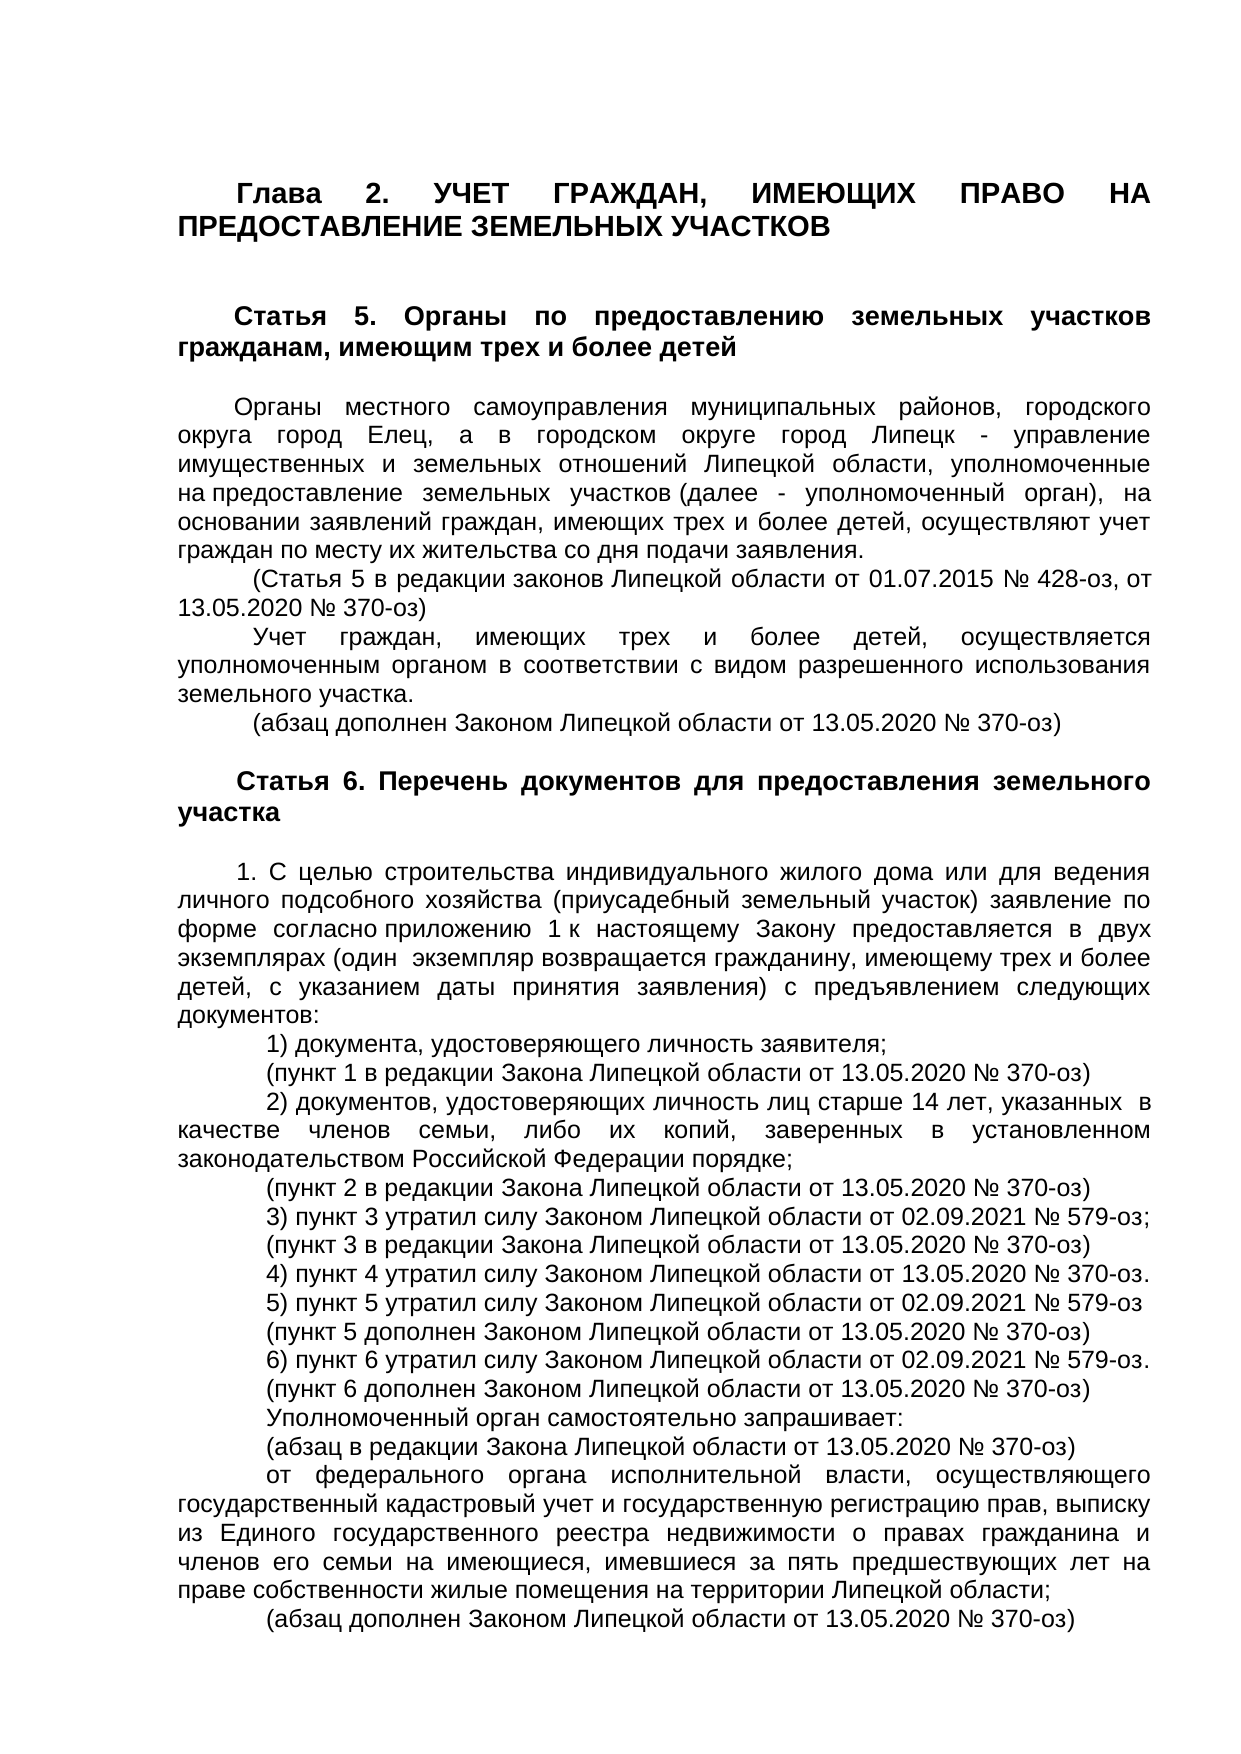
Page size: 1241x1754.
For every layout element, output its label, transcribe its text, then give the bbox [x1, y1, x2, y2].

text Глава 2. УЧЕТ ГРАЖДАН, ИМЕЮЩИХ ПРАВО НА ПРЕДОСТАВЛЕНИЕ ЗЕМЕЛЬНЫХ УЧАСТКОВ [177, 176, 1152, 243]
text (пункт 2 в редакции Закона Липецкой области от 13.05.2020 № 370-оз) [177, 1173, 1152, 1201]
text Статья 6. Перечень документов для предоставления земельного участка [177, 765, 1152, 828]
text (абзац дополнен Законом Липецкой области от 13.05.2020 № 370-оз) [177, 708, 1152, 736]
text (абзац дополнен Законом Липецкой области от 13.05.2020 № 370-оз) [177, 1604, 1152, 1633]
text (пункт 3 в редакции Закона Липецкой области от 13.05.2020 № 370-оз) [177, 1230, 1152, 1259]
text 3) пункт 3 утратил силу Законом Липецкой области от 02.09.2021 № 579-оз; [177, 1201, 1152, 1230]
text Уполномоченный орган самостоятельно запрашивает: [177, 1403, 1152, 1431]
text (пункт 1 в редакции Закона Липецкой области от 13.05.2020 № 370-оз) [177, 1058, 1152, 1086]
text Учет граждан, имеющих трех и более детей, осуществляется уполномоченным органом в соответствии с видом разрешенного использования земельного участка. [177, 621, 1152, 708]
text 2) документов, удостоверяющих личность лиц старше 14 лет, указанных в качестве членов семьи, либо их копий, заверенных в установленном законодательством Российской Федерации порядке; [177, 1086, 1152, 1173]
text (Статья 5 в редакции законов Липецкой области от 01.07.2015 № 428-оз, от 13.05.2020 № 370-оз) [177, 564, 1152, 621]
text от федерального органа исполнительной власти, осуществляющего государственный кадастровый учет и государственную регистрацию прав, выписку из Единого государственного реестра недвижимости о правах гражданина и членов его семьи на имеющиеся, имевшиеся за пять предшествующих лет на праве собственности жилые помещения на территории Липецкой области; [177, 1460, 1152, 1604]
text 5) пункт 5 утратил силу Законом Липецкой области от 02.09.2021 № 579-оз [177, 1288, 1152, 1316]
text (пункт 6 дополнен Законом Липецкой области от 13.05.2020 № 370-оз) [177, 1374, 1152, 1403]
text 6) пункт 6 утратил силу Законом Липецкой области от 02.09.2021 № 579-оз. [177, 1345, 1152, 1374]
text 4) пункт 4 утратил силу Законом Липецкой области от 13.05.2020 № 370-оз. [177, 1259, 1152, 1288]
text 1) документа, удостоверяющего личность заявителя; [177, 1029, 1152, 1058]
text (пункт 5 дополнен Законом Липецкой области от 13.05.2020 № 370-оз) [177, 1316, 1152, 1345]
text Статья 5. Органы по предоставлению земельных участков гражданам, имеющим трех и более детей [177, 300, 1152, 363]
text 1. С целью строительства индивидуального жилого дома или для ведения личного подсобного хозяйства (приусадебный земельный участок) заявление по форме согласно приложению 1 к настоящему Закону предоставляется в двух экземплярах (один экземпляр возвращается гражданину, имеющему трех и более детей, с указанием даты принятия заявления) с предъявлением следующих документов: [177, 856, 1152, 1029]
text (абзац в редакции Закона Липецкой области от 13.05.2020 № 370-оз) [177, 1431, 1152, 1460]
text Органы местного самоуправления муниципальных районов, городского округа город Елец, а в городском округе город Липецк - управление имущественных и земельных отношений Липецкой области, уполномоченные на предоставление земельных участков (далее - уполномоченный орган), на основании заявлений граждан, имеющих трех и более детей, осуществляют учет граждан по месту их жительства со дня подачи заявления. [177, 391, 1152, 564]
